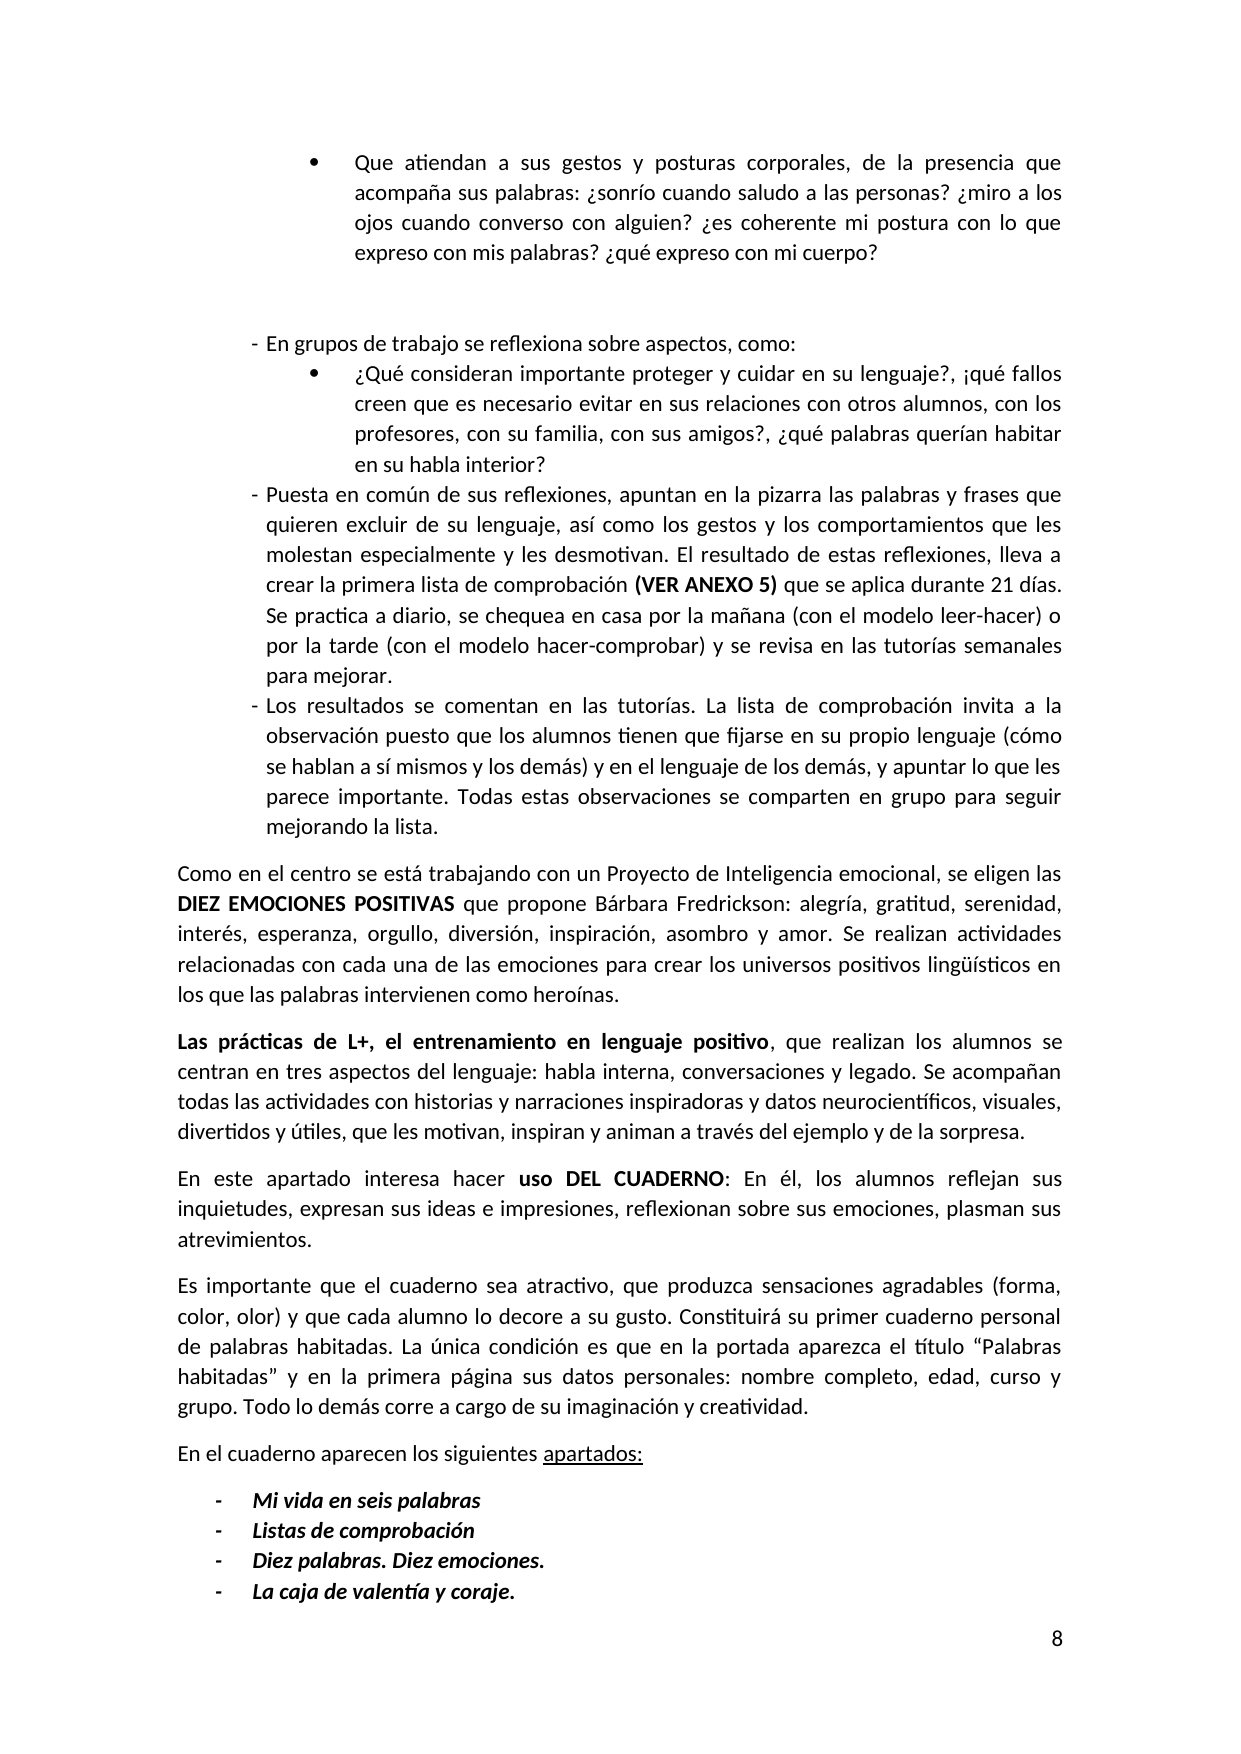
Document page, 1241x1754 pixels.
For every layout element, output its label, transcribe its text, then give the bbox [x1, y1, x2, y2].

text En este apartado interesa hacer uso DEL CUADERNO: En él, los alumnos reflejan sus inquietudes, expresan sus ideas e impresiones, reflexionan sobre sus emociones, plasman sus atrevimientos. [177, 1164, 1063, 1253]
list Los resultados se comentan en las tutorías. La lista de comprobación invita a la observación puesto que los alumnos tienen que fijarse en su propio lenguaje (cómo se hablan a sí mismos y los demás) y en el lenguaje de los demás, y apuntar lo que les parece importante. Todas estas observaciones se comparten en grupo para seguir mejorando la lista. [251, 691, 1063, 840]
list En grupos de trabajo se reflexiona sobre aspectos, como: [251, 329, 1063, 357]
list ¿Qué consideran importante proteger y cuidar en su lenguaje?, ¡qué fallos creen que es necesario evitar en sus relaciones con otros alumnos, con los profesores, con su familia, con sus amigos?, ¿qué palabras querían habitar en su habla interior? [310, 359, 1063, 478]
list Que atiendan a sus gestos y posturas corporales, de la presencia que acompaña sus palabras: ¿sonrío cuando saludo a las personas? ¿miro a los ojos cuando converso con alguien? ¿es coherente mi postura con lo que expreso con mis palabras? ¿qué expreso con mi cuerpo? [310, 148, 1063, 266]
list Listas de comprobación [215, 1516, 1063, 1544]
list Mi vida en seis palabras [215, 1486, 1063, 1514]
list La caja de valentía y coraje. [215, 1577, 1063, 1605]
text Las prácticas de L+, el entrenamiento en lenguaje positivo, que realizan los alumnos se centran en tres aspectos del lenguaje: habla interna, conversaciones y legado. Se acompañan todas las actividades con historias y narraciones inspiradoras y datos neurocientíficos, visuales, divertidos y útiles, que les motivan, inspiran y animan a través del ejemplo y de la sorpresa. [177, 1027, 1063, 1145]
list Puesta en común de sus reflexiones, apuntan en la pizarra las palabras y frases que quieren excluir de su lenguaje, así como los gestos y los comportamientos que les molestan especialmente y les desmotivan. El resultado de estas reflexiones, lleva a crear la primera lista de comprobación (VER ANEXO 5) que se aplica durante 21 días. Se practica a diario, se chequea en casa por la mañana (con el modelo leer-hacer) o por la tarde (con el modelo hacer-comprobar) y se revisa en las tutorías semanales para mejorar. [251, 480, 1063, 689]
text Como en el centro se está trabajando con un Proyecto de Inteligencia emocional, se eligen las DIEZ EMOCIONES POSITIVAS que propone Bárbara Fredrickson: alegría, gratitud, serenidad, interés, esperanza, orgullo, diversión, inspiración, asombro y amor. Se realizan actividades relacionadas con cada una de las emociones para crear los universos positivos lingüísticos en los que las palabras intervienen como heroínas. [177, 859, 1063, 1008]
text En el cuaderno aparecen los siguientes apartados: [177, 1439, 1063, 1467]
text Es importante que el cuaderno sea atractivo, que produzca sensaciones agradables (forma, color, olor) y que cada alumno lo decore a su gusto. Constituirá su primer cuaderno personal de palabras habitadas. La única condición es que en la portada aparezca el título “Palabras habitadas” y en la primera página sus datos personales: nombre completo, edad, curso y grupo. Todo lo demás corre a cargo de su imaginación y creatividad. [177, 1272, 1063, 1420]
list Diez palabras. Diez emociones. [215, 1547, 1063, 1574]
